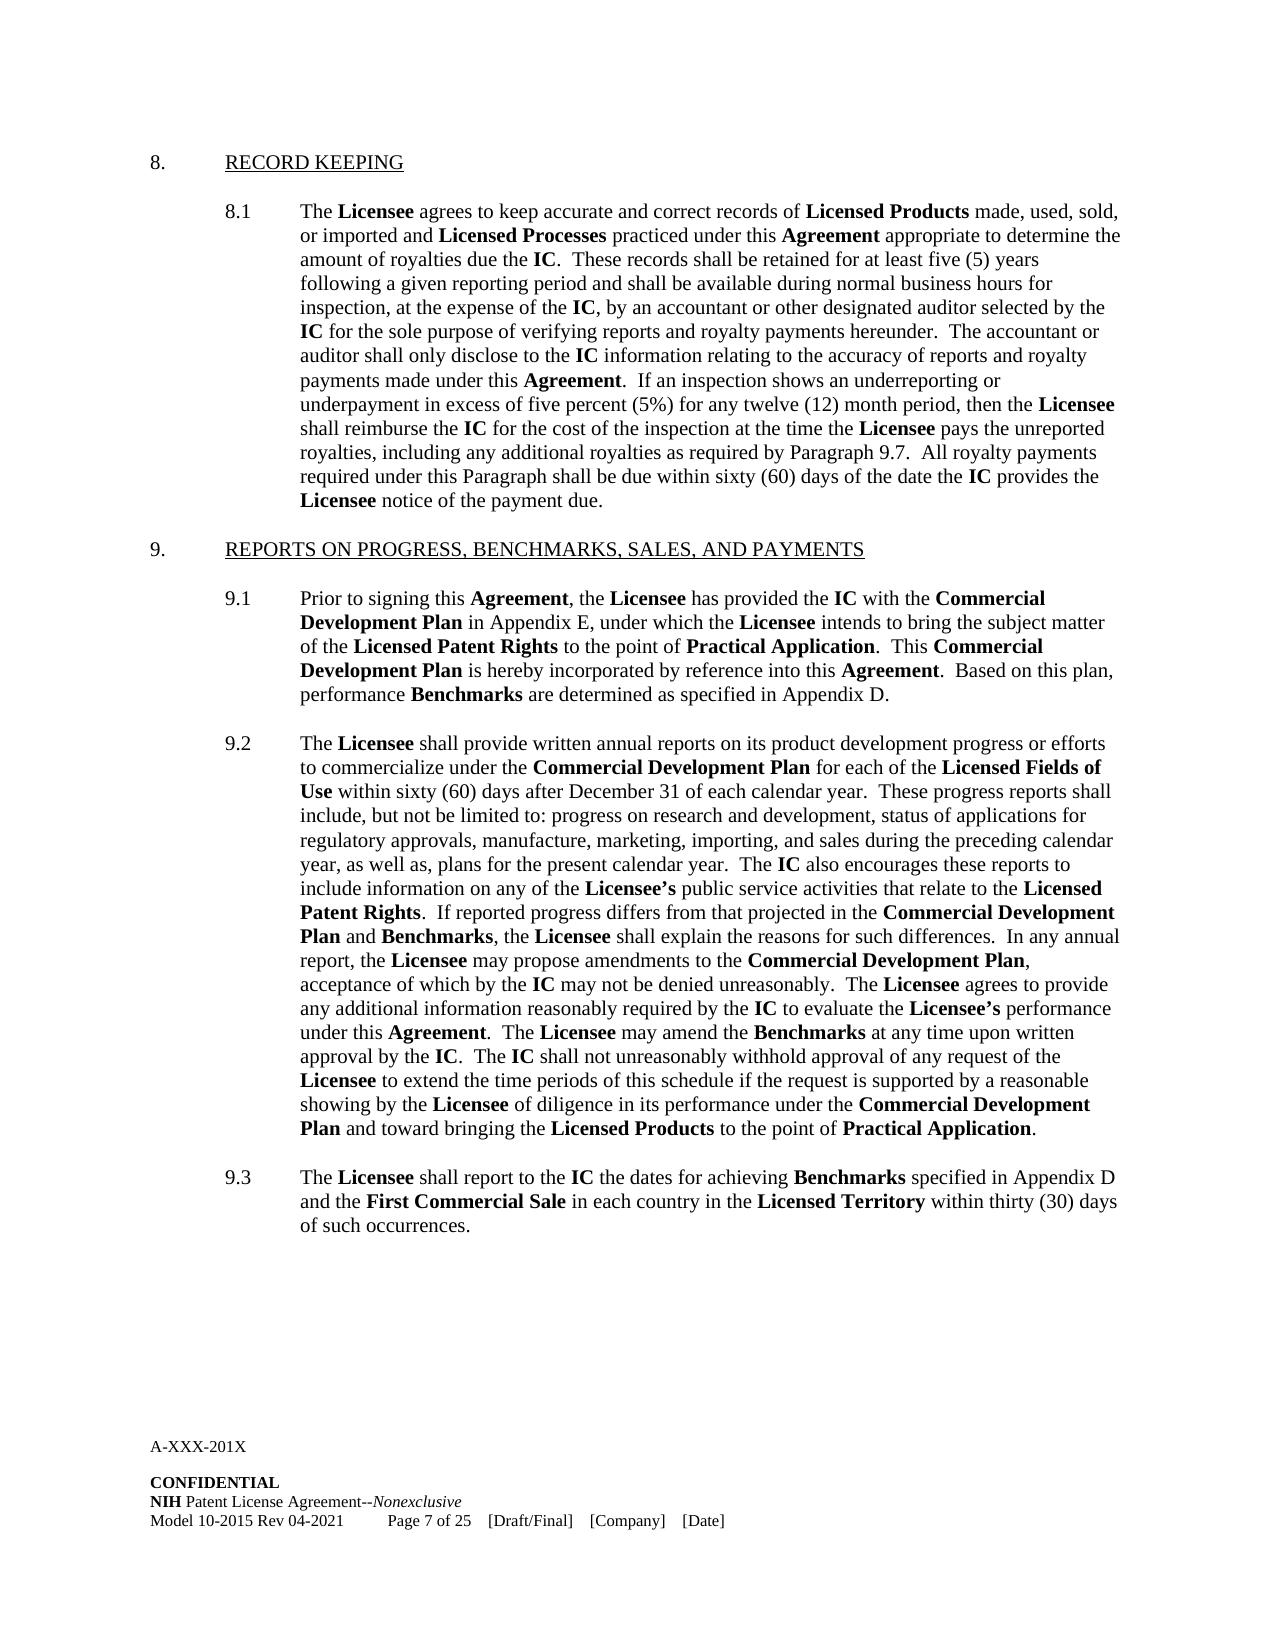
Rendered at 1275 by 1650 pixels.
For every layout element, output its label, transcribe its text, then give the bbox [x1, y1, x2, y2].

text The Licensee shall report to the IC the dates for achieving Benchmarks specified in Appendix D and the First Commercial Sale in each country in the Licensed Territory within thirty (30) days of such occurrences. [225, 1165, 1125, 1237]
text RECORD KEEPING [150, 150, 1125, 174]
text REPORTS ON PROGRESS, BENCHMARKS, SALES, AND PAYMENTS [150, 537, 1125, 561]
text The Licensee shall provide written annual reports on its product development progress or efforts to commercialize under the Commercial Development Plan for each of the Licensed Fields of Use within sixty (60) days after December 31 of each calendar year. These progress reports shall include, but not be limited to: progress on research and development, status of applications for regulatory approvals, manufacture, marketing, importing, and sales during the preceding calendar year, as well as, plans for the present calendar year. The IC also encourages these reports to include information on any of the Licensee’s public service activities that relate to the Licensed Patent Rights. If reported progress differs from that projected in the Commercial Development Plan and Benchmarks, the Licensee shall explain the reasons for such differences. In any annual report, the Licensee may propose amendments to the Commercial Development Plan, acceptance of which by the IC may not be denied unreasonably. The Licensee agrees to provide any additional information reasonably required by the IC to evaluate the Licensee’s performance under this Agreement. The Licensee may amend the Benchmarks at any time upon written approval by the IC. The IC shall not unreasonably withhold approval of any request of the Licensee to extend the time periods of this schedule if the request is supported by a reasonable showing by the Licensee of diligence in its performance under the Commercial Development Plan and toward bringing the Licensed Products to the point of Practical Application. [225, 731, 1125, 1140]
text The Licensee agrees to keep accurate and correct records of Licensed Products made, used, sold, or imported and Licensed Processes practiced under this Agreement appropriate to determine the amount of royalties due the IC. These records shall be retained for at least five (5) years following a given reporting period and shall be available during normal business hours for inspection, at the expense of the IC, by an accountant or other designated auditor selected by the IC for the sole purpose of verifying reports and royalty payments hereunder. The accountant or auditor shall only disclose to the IC information relating to the accuracy of reports and royalty payments made under this Agreement. If an inspection shows an underreporting or underpayment in excess of five percent (5%) for any twelve (12) month period, then the Licensee shall reimburse the IC for the cost of the inspection at the time the Licensee pays the unreported royalties, including any additional royalties as required by Paragraph 9.7. All royalty payments required under this Paragraph shall be due within sixty (60) days of the date the IC provides the Licensee notice of the payment due. [225, 199, 1125, 512]
text Prior to signing this Agreement, the Licensee has provided the IC with the Commercial Development Plan in Appendix E, under which the Licensee intends to bring the subject matter of the Licensed Patent Rights to the point of Practical Application. This Commercial Development Plan is hereby incorporated by reference into this Agreement. Based on this plan, performance Benchmarks are determined as specified in Appendix D. [225, 586, 1125, 706]
